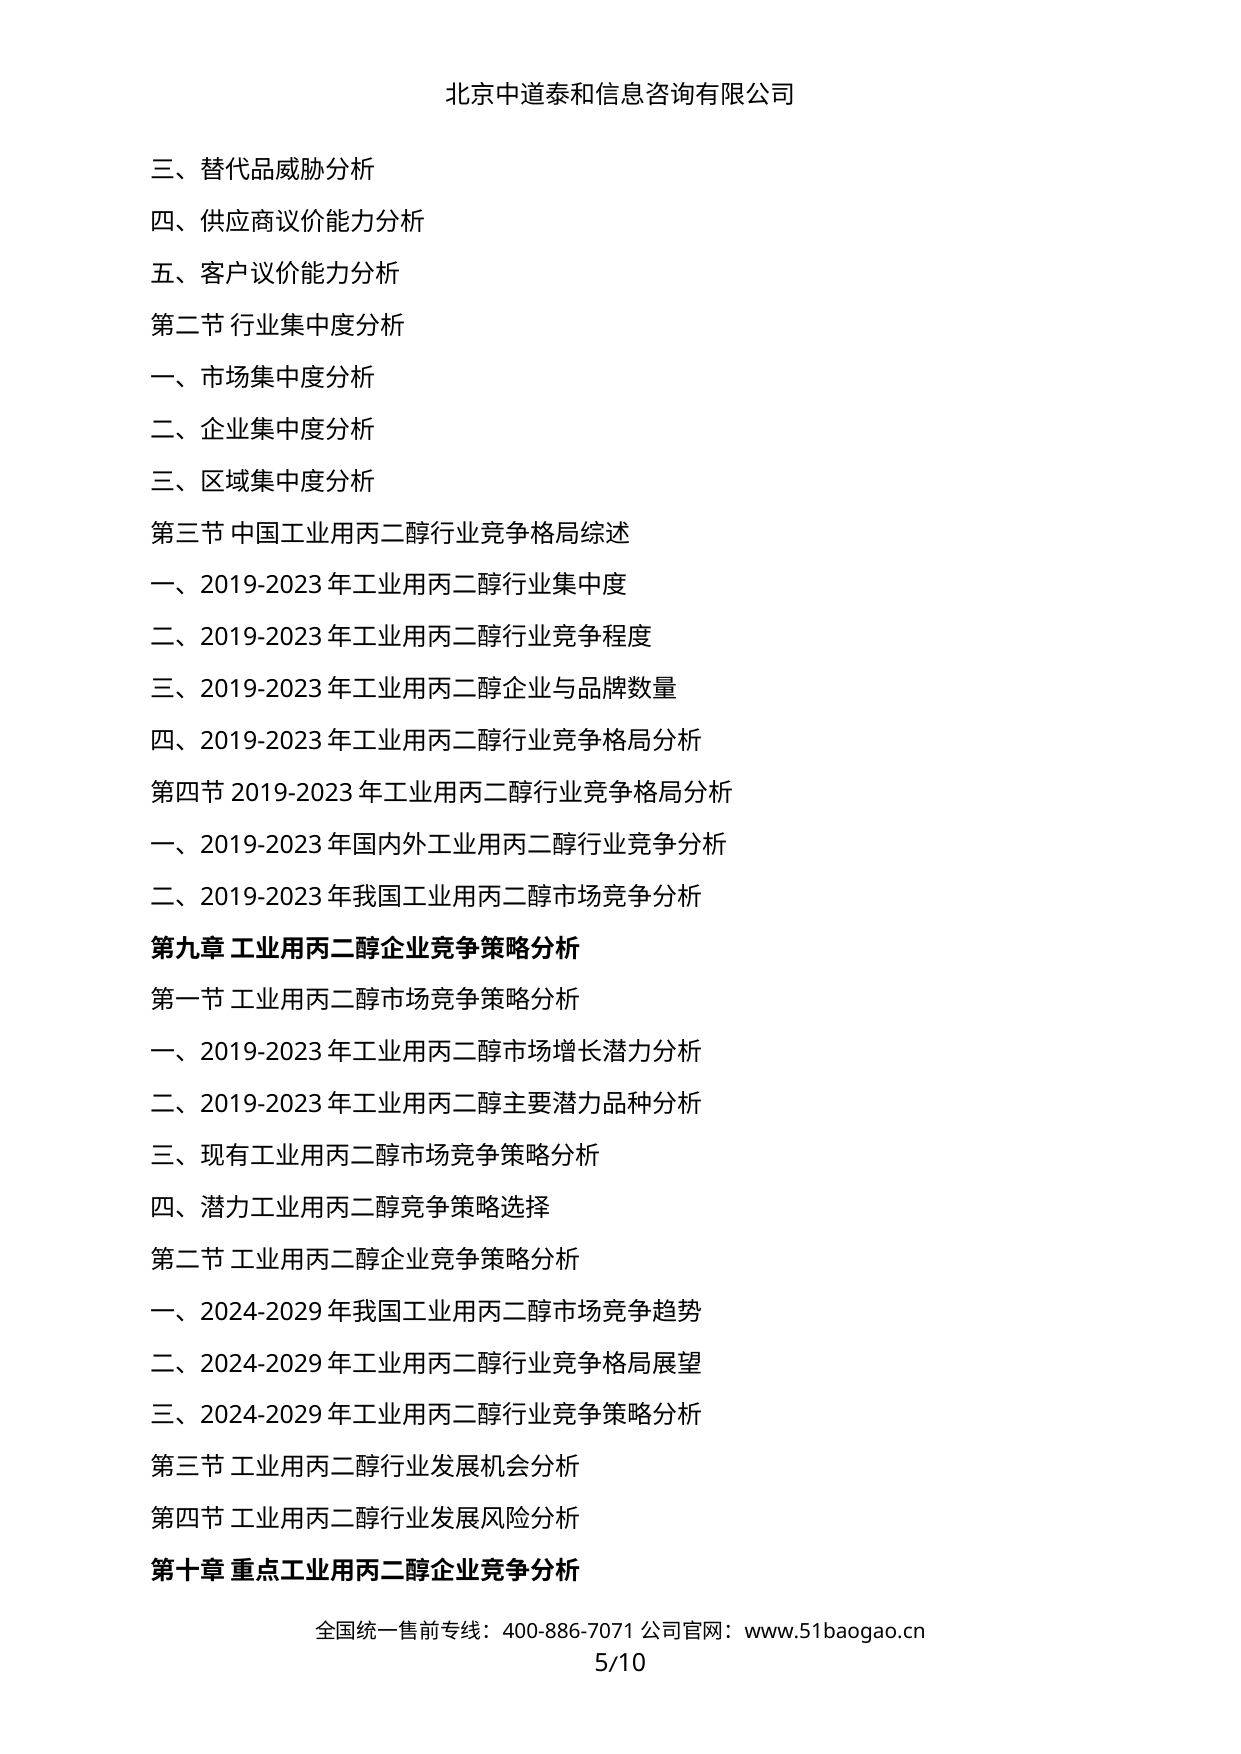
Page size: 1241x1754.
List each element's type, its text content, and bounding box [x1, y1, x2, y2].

text 三、现有工业用丙二醇市场竞争策略分析 [150, 1136, 1090, 1172]
text 四、2019-2023年工业用丙二醇行业竞争格局分析 [150, 721, 1090, 757]
text 第九章 工业用丙二醇企业竞争策略分析 [150, 928, 1090, 964]
text 一、2019-2023年国内外工业用丙二醇行业竞争分析 [150, 824, 1090, 861]
text 第四节 工业用丙二醇行业发展风险分析 [150, 1499, 1090, 1535]
text 二、2019-2023年工业用丙二醇行业竞争程度 [150, 617, 1090, 653]
text 二、2019-2023年我国工业用丙二醇市场竞争分析 [150, 876, 1090, 912]
text 第三节 中国工业用丙二醇行业竞争格局综述 [150, 513, 1090, 549]
text 一、2024-2029年我国工业用丙二醇市场竞争趋势 [150, 1291, 1090, 1327]
text 第一节 工业用丙二醇市场竞争策略分析 [150, 980, 1090, 1016]
text 四、供应商议价能力分析 [150, 202, 1090, 238]
text 一、2019-2023年工业用丙二醇行业集中度 [150, 565, 1090, 601]
text 一、市场集中度分析 [150, 357, 1090, 394]
text 三、替代品威胁分析 [150, 150, 1090, 186]
text 五、客户议价能力分析 [150, 254, 1090, 290]
text 一、2019-2023年工业用丙二醇市场增长潜力分析 [150, 1032, 1090, 1068]
text 三、2019-2023年工业用丙二醇企业与品牌数量 [150, 669, 1090, 705]
text 二、2024-2029年工业用丙二醇行业竞争格局展望 [150, 1343, 1090, 1379]
text 二、企业集中度分析 [150, 409, 1090, 446]
text 三、2024-2029年工业用丙二醇行业竞争策略分析 [150, 1395, 1090, 1431]
text 第十章 重点工业用丙二醇企业竞争分析 [150, 1551, 1090, 1587]
text 三、区域集中度分析 [150, 461, 1090, 497]
text 第三节 工业用丙二醇行业发展机会分析 [150, 1447, 1090, 1483]
text 四、潜力工业用丙二醇竞争策略选择 [150, 1187, 1090, 1224]
text 第二节 行业集中度分析 [150, 306, 1090, 342]
text 第二节 工业用丙二醇企业竞争策略分析 [150, 1239, 1090, 1276]
text 第四节 2019-2023年工业用丙二醇行业竞争格局分析 [150, 772, 1090, 809]
text 二、2019-2023年工业用丙二醇主要潜力品种分析 [150, 1084, 1090, 1120]
